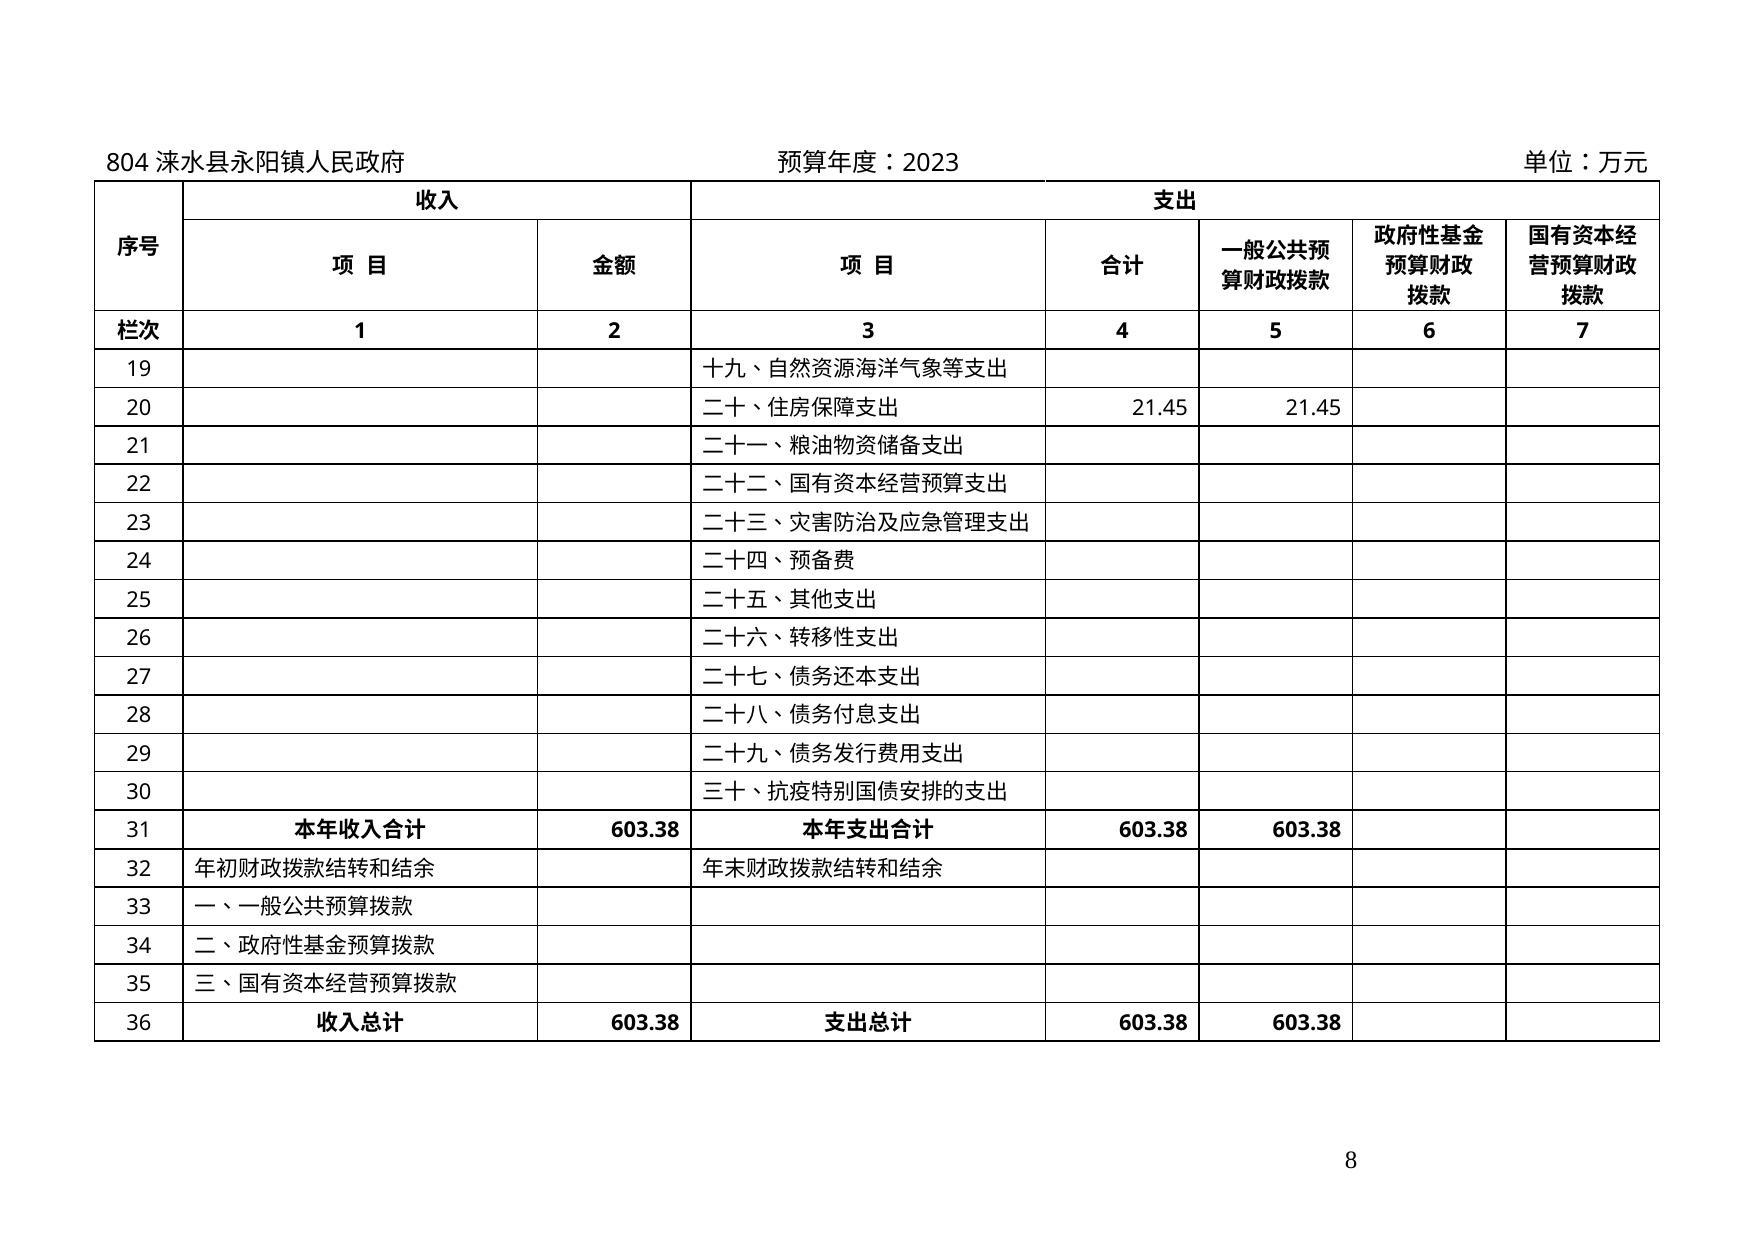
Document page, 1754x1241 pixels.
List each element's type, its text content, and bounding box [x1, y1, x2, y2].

table_cell 603.38 [1200, 811, 1352, 848]
table_cell [1200, 465, 1352, 502]
table_cell 年末财政拨款结转和结余 [692, 850, 1045, 886]
table_cell 603.38 [1046, 1003, 1198, 1040]
table_cell [1046, 926, 1198, 963]
table_cell 21 [95, 427, 182, 463]
table_cell [1200, 965, 1352, 1002]
table_cell 二十八、债务付息支出 [692, 696, 1045, 732]
table_cell [184, 465, 537, 502]
table_cell 27 [95, 657, 182, 694]
table_cell 二十七、债务还本支出 [692, 657, 1045, 694]
table_cell [1200, 542, 1352, 579]
table_cell [184, 388, 537, 425]
table_cell [692, 965, 1045, 1002]
table_cell [538, 850, 690, 886]
table_cell [538, 965, 690, 1002]
table_cell [1046, 427, 1198, 463]
table_cell [1200, 850, 1352, 886]
table_cell [1507, 1003, 1659, 1040]
table_cell 19 [95, 350, 182, 386]
table_cell [1046, 772, 1198, 809]
table_cell [1200, 926, 1352, 963]
table_cell [1046, 503, 1198, 540]
table_cell 603.38 [538, 811, 690, 848]
table_cell 支出 [692, 182, 1659, 219]
table_cell 收入总计 [184, 1003, 537, 1040]
table_cell 32 [95, 850, 182, 886]
table_cell [1353, 465, 1505, 502]
table_cell [1353, 888, 1505, 925]
table_cell [538, 926, 690, 963]
table_cell [1353, 503, 1505, 540]
table_cell [184, 619, 537, 656]
table_cell 2 [538, 311, 690, 348]
table_cell 二十九、债务发行费用支出 [692, 734, 1045, 771]
table_cell 33 [95, 888, 182, 925]
table_cell [538, 772, 690, 809]
table_cell [538, 619, 690, 656]
table_cell [692, 926, 1045, 963]
table_cell 30 [95, 772, 182, 809]
table_cell [1507, 388, 1659, 425]
table_cell 二、政府性基金预算拨款 [184, 926, 537, 963]
table_cell 31 [95, 811, 182, 848]
table_cell 十九、自然资源海洋气象等支出 [692, 350, 1045, 386]
table_cell 二十五、其他支出 [692, 580, 1045, 617]
table_cell 26 [95, 619, 182, 656]
table_cell [1046, 465, 1198, 502]
table_cell [538, 350, 690, 386]
table_cell 本年收入合计 [184, 811, 537, 848]
table_cell [1353, 811, 1505, 848]
table_cell 36 [95, 1003, 182, 1040]
table_cell [1507, 734, 1659, 771]
table_cell [1507, 888, 1659, 925]
table_cell 603.38 [538, 1003, 690, 1040]
table_cell [1046, 734, 1198, 771]
table_cell [1200, 580, 1352, 617]
table_cell [1507, 772, 1659, 809]
table_cell [538, 388, 690, 425]
table_header 预算年度：2023 [692, 143, 1045, 180]
table_cell [538, 734, 690, 771]
table_cell 21.45 [1200, 388, 1352, 425]
table_cell [184, 427, 537, 463]
table_cell 序号 [95, 182, 182, 309]
table_cell [538, 888, 690, 925]
table_cell [184, 542, 537, 579]
table_cell [538, 657, 690, 694]
table_cell [1046, 542, 1198, 579]
table_cell 二十、住房保障支出 [692, 388, 1045, 425]
table_cell 年初财政拨款结转和结余 [184, 850, 537, 886]
table_cell [1200, 503, 1352, 540]
table_cell 二十四、预备费 [692, 542, 1045, 579]
table_cell [1200, 619, 1352, 656]
table_cell [1046, 619, 1198, 656]
table_cell 一般公共预算财政拨款 [1200, 220, 1352, 309]
table_cell 国有资本经营预算财政拨款 [1507, 220, 1659, 309]
table_cell [1507, 503, 1659, 540]
table_cell 栏次 [95, 311, 182, 348]
table_cell [1046, 580, 1198, 617]
table_cell [1507, 580, 1659, 617]
table_cell 603.38 [1046, 811, 1198, 848]
table_cell [538, 465, 690, 502]
table_cell [1353, 850, 1505, 886]
table_cell [184, 350, 537, 386]
table_cell [1046, 696, 1198, 732]
table_cell 4 [1046, 311, 1198, 348]
table_cell [1353, 350, 1505, 386]
table_cell [1353, 388, 1505, 425]
table_cell 合计 [1046, 220, 1198, 309]
table_cell 24 [95, 542, 182, 579]
table_cell [184, 503, 537, 540]
table_cell 21.45 [1046, 388, 1198, 425]
table_cell 二十三、灾害防治及应急管理支出 [692, 503, 1045, 540]
table_cell 二十一、粮油物资储备支出 [692, 427, 1045, 463]
table_cell [1353, 542, 1505, 579]
table_cell [184, 772, 537, 809]
table_cell 22 [95, 465, 182, 502]
table_cell [1507, 465, 1659, 502]
table_cell 项 目 [692, 220, 1045, 309]
table_cell [184, 657, 537, 694]
table_header 804 涞水县永阳镇人民政府 [95, 143, 690, 180]
table_cell [1507, 350, 1659, 386]
table_cell 25 [95, 580, 182, 617]
table_cell [1353, 734, 1505, 771]
table_cell [1507, 696, 1659, 732]
table_cell 28 [95, 696, 182, 732]
table_cell [1507, 926, 1659, 963]
table_cell [1507, 427, 1659, 463]
table_cell 二十二、国有资本经营预算支出 [692, 465, 1045, 502]
table_cell 三、国有资本经营预算拨款 [184, 965, 537, 1002]
table_cell [1046, 350, 1198, 386]
table_cell 项 目 [184, 220, 537, 309]
table_cell [1200, 888, 1352, 925]
table_cell [1200, 734, 1352, 771]
table_cell [1046, 888, 1198, 925]
table_cell [692, 888, 1045, 925]
table_cell 35 [95, 965, 182, 1002]
table_cell [1353, 696, 1505, 732]
table_cell 二十六、转移性支出 [692, 619, 1045, 656]
table_cell [1353, 619, 1505, 656]
table_cell 支出总计 [692, 1003, 1045, 1040]
table_cell [1507, 811, 1659, 848]
table_cell [1507, 657, 1659, 694]
table_cell 603.38 [1200, 1003, 1352, 1040]
table_cell 6 [1353, 311, 1505, 348]
table_cell 1 [184, 311, 537, 348]
table_cell 20 [95, 388, 182, 425]
table_cell [1507, 850, 1659, 886]
table_cell 23 [95, 503, 182, 540]
table_cell 29 [95, 734, 182, 771]
table_cell [1353, 965, 1505, 1002]
table_cell [538, 542, 690, 579]
table_cell [1046, 657, 1198, 694]
table_cell [184, 580, 537, 617]
table_cell [1200, 772, 1352, 809]
table_cell [538, 696, 690, 732]
table_cell 本年支出合计 [692, 811, 1045, 848]
table_cell [1200, 657, 1352, 694]
table_cell [538, 580, 690, 617]
table_cell [538, 427, 690, 463]
table_cell 3 [692, 311, 1045, 348]
table_cell [1507, 542, 1659, 579]
table_cell 收入 [184, 182, 690, 219]
table_cell [1353, 580, 1505, 617]
table_cell [538, 503, 690, 540]
table_cell [1046, 850, 1198, 886]
table_cell 政府性基金预算财政 拨款 [1353, 220, 1505, 309]
table_cell 7 [1507, 311, 1659, 348]
table_cell [1200, 696, 1352, 732]
table_header 单位：万元 [1046, 143, 1659, 180]
table_cell 34 [95, 926, 182, 963]
table_cell 一、一般公共预算拨款 [184, 888, 537, 925]
table_cell [1200, 350, 1352, 386]
table_cell [1353, 926, 1505, 963]
table_cell [1353, 772, 1505, 809]
table_cell 金额 [538, 220, 690, 309]
table_cell [1353, 427, 1505, 463]
table_cell [1353, 657, 1505, 694]
table_cell [1507, 965, 1659, 1002]
table_cell [1200, 427, 1352, 463]
table_cell [184, 734, 537, 771]
table_cell [184, 696, 537, 732]
table_cell [1507, 619, 1659, 656]
table_cell [1046, 965, 1198, 1002]
table_cell 5 [1200, 311, 1352, 348]
table_cell 三十、抗疫特别国债安排的支出 [692, 772, 1045, 809]
table_cell [1353, 1003, 1505, 1040]
